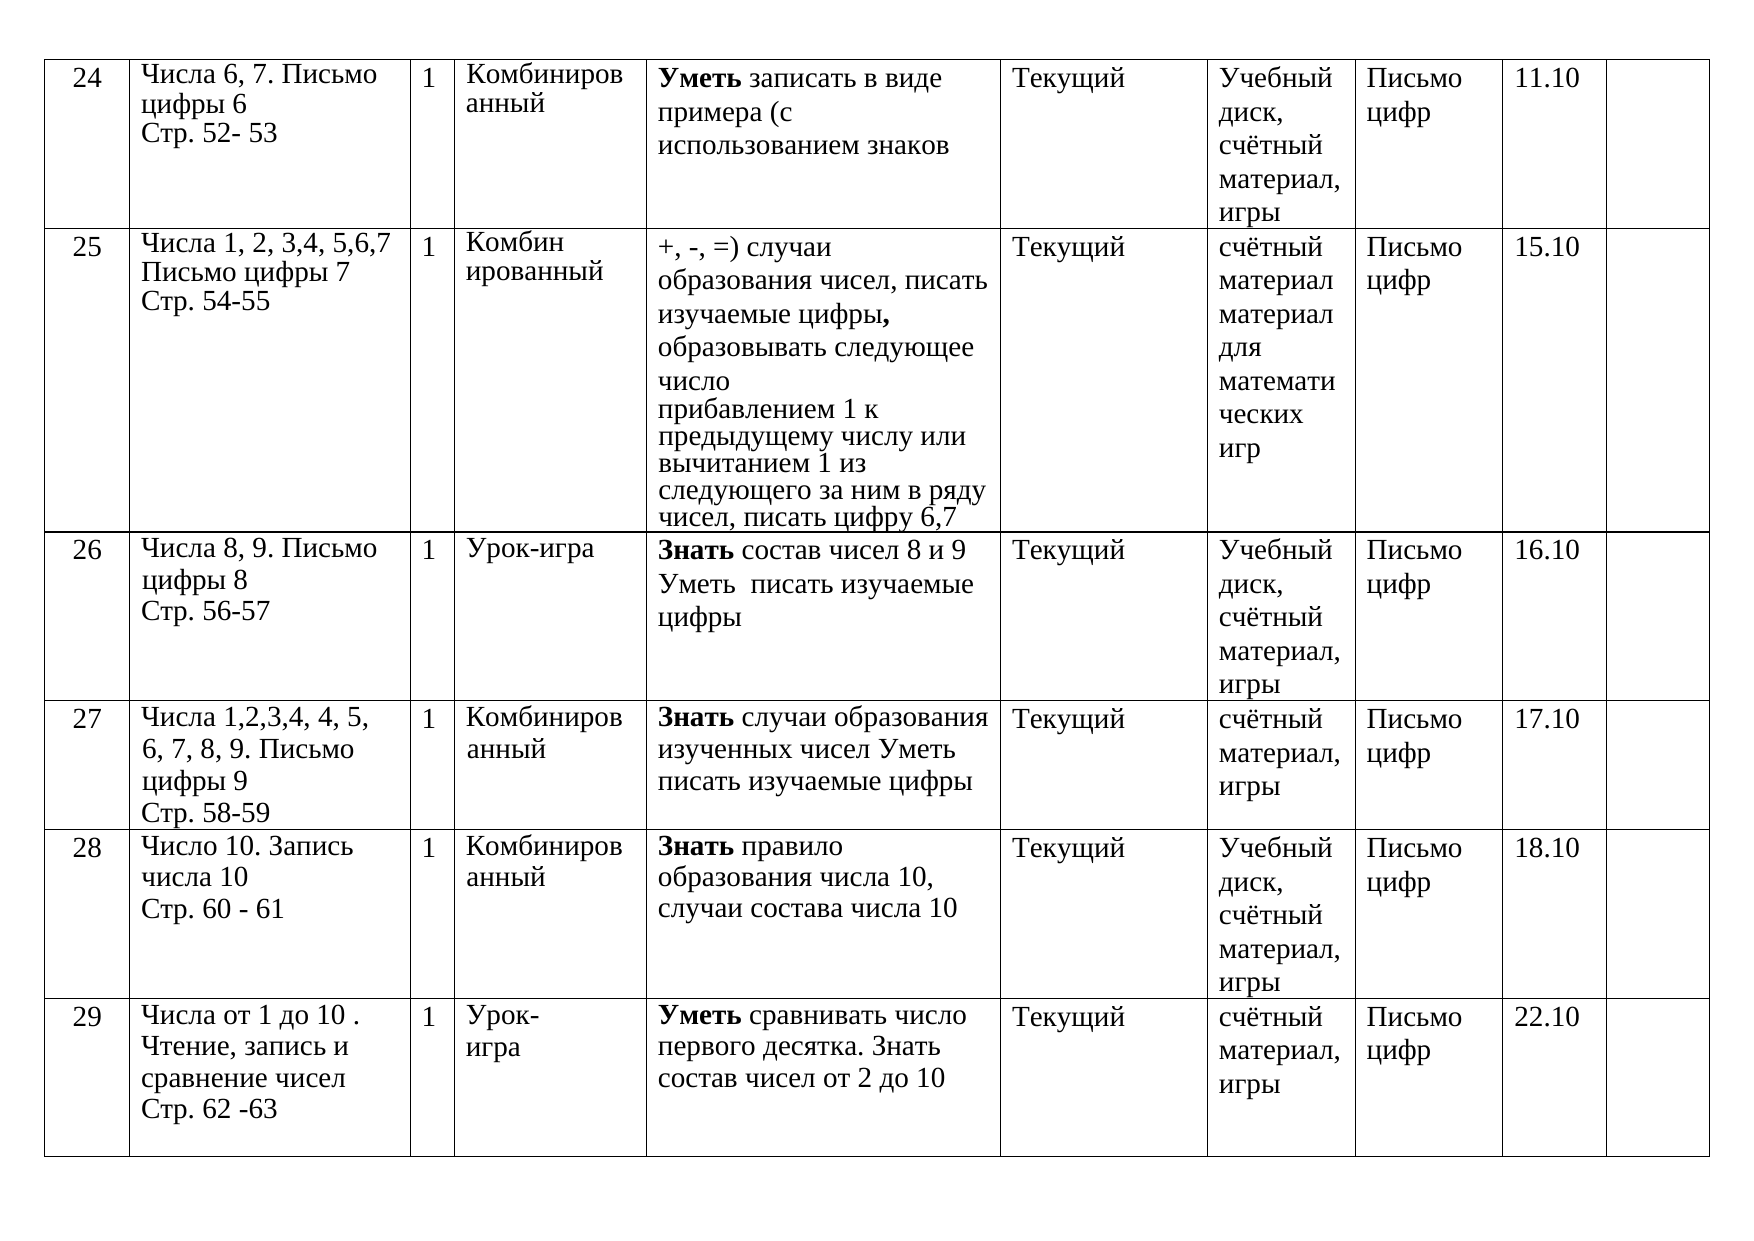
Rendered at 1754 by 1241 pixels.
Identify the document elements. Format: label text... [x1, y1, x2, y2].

table_cell Число 10. Запись числа 10 Стр. 60 - 61 [130, 830, 410, 998]
table_cell Комбинированный [455, 701, 646, 829]
table_cell Комбинированный [455, 830, 646, 998]
table_cell Текущий [1001, 830, 1207, 998]
table_cell Комбинированный [455, 229, 646, 531]
table_cell Письмо цифр [1356, 533, 1502, 700]
table_cell 1 [411, 229, 454, 531]
table_cell [1607, 533, 1709, 700]
table_cell 18.10 [1503, 830, 1606, 998]
table_cell 25 [45, 229, 129, 531]
table_cell Комбинированный [455, 60, 646, 228]
table_cell Знать состав чисел 8 и 9 Уметь писать изучаемые цифры [647, 533, 1000, 700]
table_cell 1 [411, 999, 454, 1156]
table_cell Урок- игра [455, 999, 646, 1156]
table_cell Числа 6, 7. Письмо цифры 6 Стр. 52- 53 [130, 60, 410, 228]
table_cell [1607, 701, 1709, 829]
table_cell Текущий [1001, 60, 1207, 228]
table_cell Текущий [1001, 999, 1207, 1156]
table_cell Числа 1, 2, 3,4, 5,6,7 Письмо цифры 7 Стр. 54-55 [130, 229, 410, 531]
table_cell Числа 8, 9. Письмо цифры 8 Стр. 56-57 [130, 533, 410, 700]
table_cell Письмо цифр [1356, 701, 1502, 829]
table_cell 27 [45, 701, 129, 829]
table_cell Письмо цифр [1356, 60, 1502, 228]
table_cell [1607, 999, 1709, 1156]
table_cell Урок-игра [455, 533, 646, 700]
table_cell Учебный диск, счётный материал, игры [1208, 533, 1355, 700]
table_cell 16.10 [1503, 533, 1606, 700]
table_cell Письмо цифр [1356, 229, 1502, 531]
table_cell 1 [411, 701, 454, 829]
table_cell Письмо цифр [1356, 999, 1502, 1156]
table_cell Знать правило образования числа 10, случаи состава числа 10 [647, 830, 1000, 998]
table_cell 1 [411, 533, 454, 700]
table_cell Учебный диск, счётный материал, игры [1208, 830, 1355, 998]
table_cell Текущий [1001, 229, 1207, 531]
table_cell Уметь сравнивать число первого десятка. Знать состав чисел от 2 до 10 [647, 999, 1000, 1156]
table_cell [1607, 830, 1709, 998]
table_cell 15.10 [1503, 229, 1606, 531]
table_cell счётный материал материал для математических игр [1208, 229, 1355, 531]
table_cell Числа 1,2,3,4, 4, 5, 6, 7, 8, 9. Письмо цифры 9 Стр. 58-59 [130, 701, 410, 829]
table_cell Текущий [1001, 701, 1207, 829]
table_cell [1607, 60, 1709, 228]
table_cell Учебный диск, счётный материал, игры [1208, 60, 1355, 228]
table_cell [1607, 229, 1709, 531]
table_cell 1 [411, 60, 454, 228]
table_cell счётный материал, игры [1208, 999, 1355, 1156]
table_cell 17.10 [1503, 701, 1606, 829]
table_cell 29 [45, 999, 129, 1156]
table_cell 28 [45, 830, 129, 998]
table_cell 11.10 [1503, 60, 1606, 228]
table_cell Числа от 1 до 10 . Чтение, запись и сравнение чисел Стр. 62 -63 [130, 999, 410, 1156]
table_cell Знать случаи образования изученных чисел Уметь писать изучаемые цифры [647, 701, 1000, 829]
table_cell 26 [45, 533, 129, 700]
table_cell 24 [45, 60, 129, 228]
table_cell +, -, =) случаи образования чисел, писать изучаемые цифры, образовывать следующее число прибавлением 1 к предыдущему числу или вычитанием 1 из следующего за ним в ряду чисел, писать цифру 6,7 [647, 229, 1000, 531]
table_cell Письмо цифр [1356, 830, 1502, 998]
table_cell 1 [411, 830, 454, 998]
table_cell 22.10 [1503, 999, 1606, 1156]
table_cell Текущий [1001, 533, 1207, 700]
table_cell счётный материал, игры [1208, 701, 1355, 829]
table_cell Уметь записать в виде примера (с использованием знаков [647, 60, 1000, 228]
